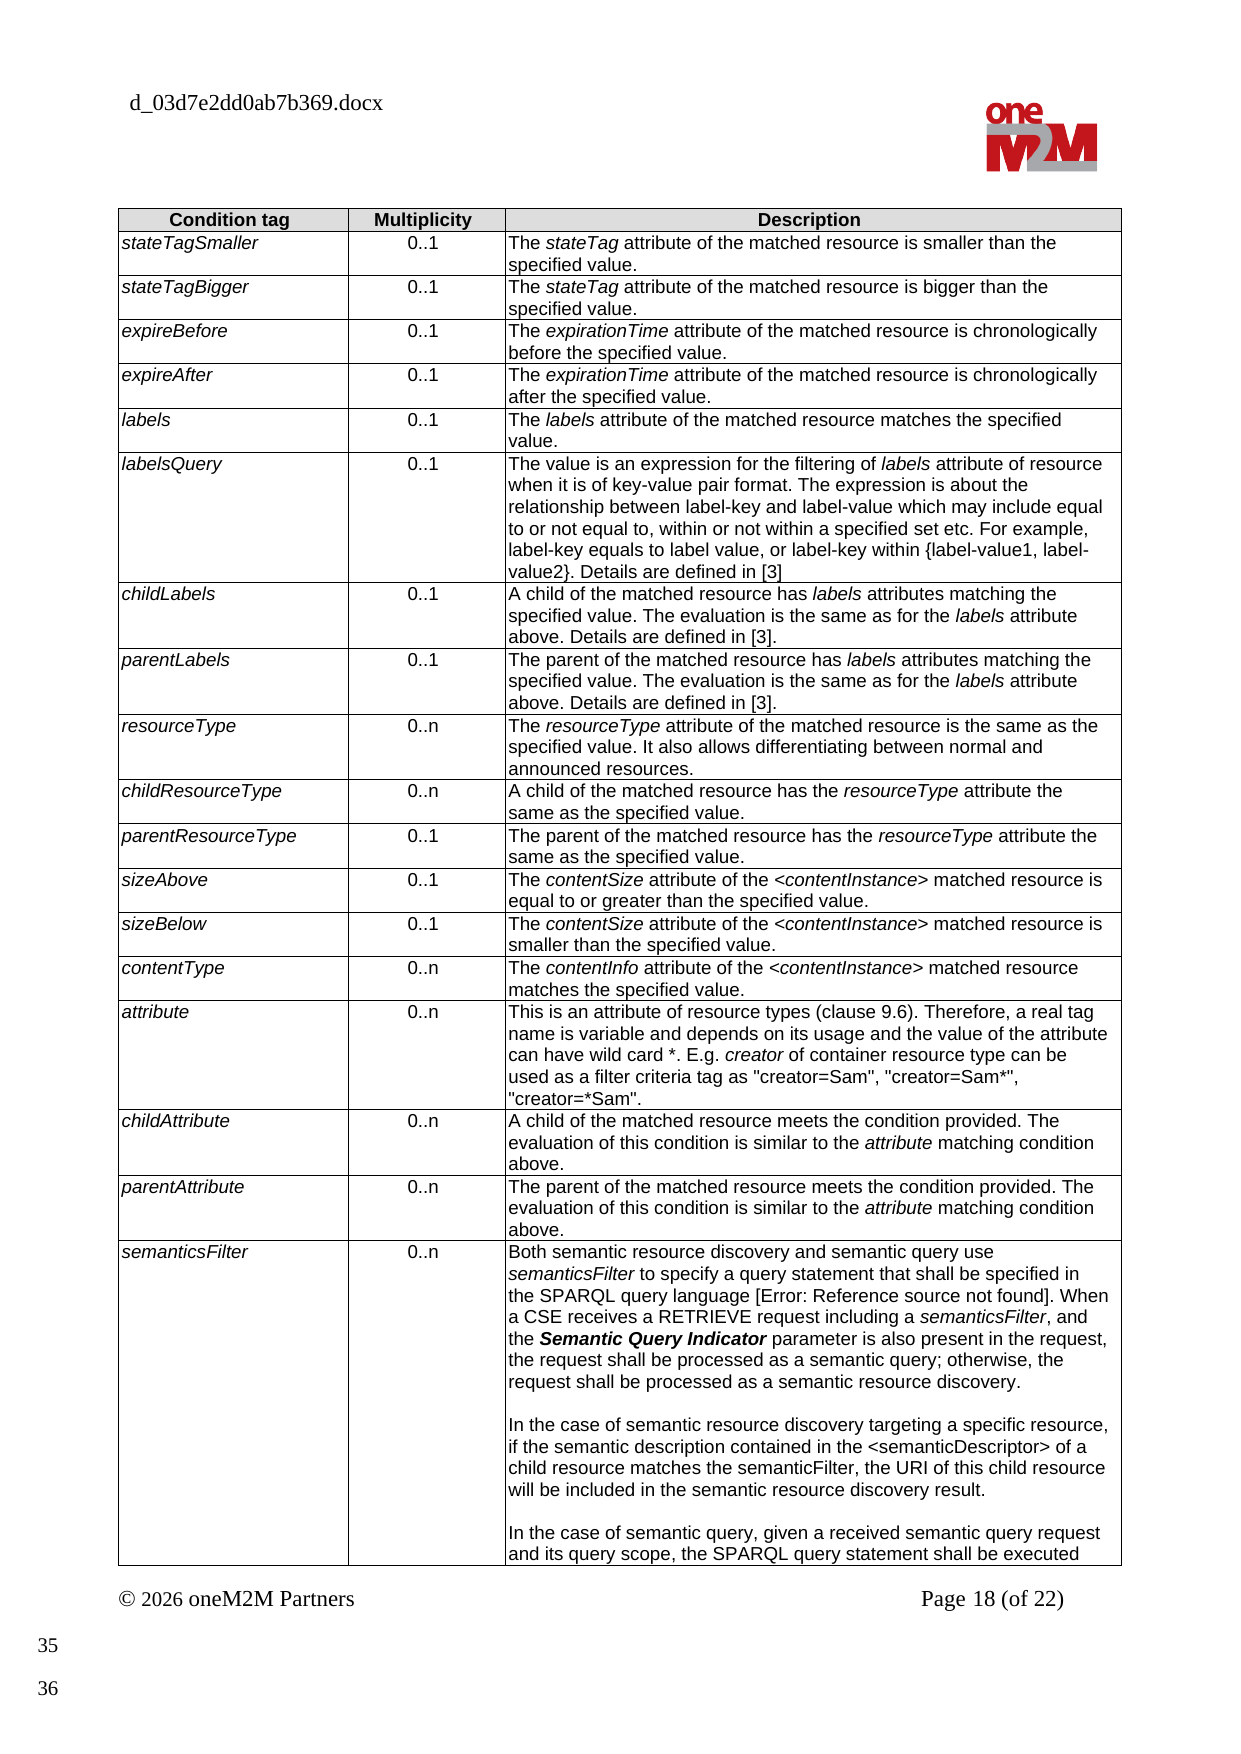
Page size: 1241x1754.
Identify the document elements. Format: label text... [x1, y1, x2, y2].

table_cell 0..n [349, 715, 505, 779]
table_cell The labels attribute of the matched resource matches the specified value. [506, 409, 1121, 452]
table_cell stateTagSmaller [119, 232, 348, 275]
table_cell 0..n [349, 1110, 505, 1174]
table_cell childResourceType [119, 780, 348, 823]
table_cell 0..1 [349, 824, 505, 867]
table_cell parentAttribute [119, 1176, 348, 1240]
table_cell stateTagBigger [119, 276, 348, 319]
table_cell attribute [119, 1001, 348, 1109]
table_cell The parent of the matched resource has the resourceType attribute the same as the specified value. [506, 824, 1121, 867]
table_cell The expirationTime attribute of the matched resource is chronologically after the specified value. [506, 364, 1121, 407]
table_cell 0..1 [349, 409, 505, 452]
table_cell labels [119, 409, 348, 452]
table_cell A child of the matched resource meets the condition provided. The evaluation of this condition is similar to the attribute matching condition above. [506, 1110, 1121, 1174]
table_cell 0..n [349, 1001, 505, 1109]
table_cell childLabels [119, 583, 348, 648]
table_cell The stateTag attribute of the matched resource is smaller than the specified value. [506, 232, 1121, 275]
table_cell The contentSize attribute of the <contentInstance> matched resource is equal to or greater than the specified value. [506, 869, 1121, 912]
table_cell 0..n [349, 1176, 505, 1240]
table_cell 0..1 [349, 364, 505, 407]
table_cell 0..1 [349, 320, 505, 363]
table_header Condition tag [119, 209, 348, 231]
table_cell 0..n [349, 780, 505, 823]
table_cell The contentInfo attribute of the <contentInstance> matched resource matches the specified value. [506, 957, 1121, 1000]
table_cell The parent of the matched resource has labels attributes matching the specified value. The evaluation is the same as for the labels attribute above. Details are defined in [3]. [506, 649, 1121, 713]
table_cell resourceType [119, 715, 348, 779]
table_cell 0..1 [349, 276, 505, 319]
table_header Description [506, 209, 1121, 231]
table_cell This is an attribute of resource types (clause 9.6). Therefore, a real tag name is variable and depends on its usage and the value of the attribute can have wild card *. E.g. creator of container resource type can be used as a filter criteria tag as "creator=Sam", "creator=Sam*", "creator=*Sam". [506, 1001, 1121, 1109]
table_cell The resourceType attribute of the matched resource is the same as the specified value. It also allows differentiating between normal and announced resources. [506, 715, 1121, 779]
table_cell 0..1 [349, 583, 505, 648]
table_cell 0..1 [349, 232, 505, 275]
table_cell The value is an expression for the filtering of labels attribute of resource when it is of key-value pair format. The expression is about the relationship between label-key and label-value which may include equal to or not equal to, within or not within a specified set etc. For example, label-key equals to label value, or label-key within {label-value1, label-value2}. Details are defined in [3] [506, 453, 1121, 582]
table_cell childAttribute [119, 1110, 348, 1174]
table_cell 0..1 [349, 649, 505, 713]
table_cell parentResourceType [119, 824, 348, 867]
table_cell parentLabels [119, 649, 348, 713]
table_cell 0..n [349, 957, 505, 1000]
table_cell expireAfter [119, 364, 348, 407]
table_cell 0..1 [349, 453, 505, 582]
table_cell labelsQuery [119, 453, 348, 582]
table_cell 0..1 [349, 869, 505, 912]
picture [972, 88, 1111, 187]
table_cell sizeAbove [119, 869, 348, 912]
table_cell A child of the matched resource has the resourceType attribute the same as the specified value. [506, 780, 1121, 823]
table_cell The contentSize attribute of the <contentInstance> matched resource is smaller than the specified value. [506, 913, 1121, 956]
table_cell The expirationTime attribute of the matched resource is chronologically before the specified value. [506, 320, 1121, 363]
table_cell The parent of the matched resource meets the condition provided. The evaluation of this condition is similar to the attribute matching condition above. [506, 1176, 1121, 1240]
table_header Multiplicity [349, 209, 505, 231]
table_cell expireBefore [119, 320, 348, 363]
table_cell 0..1 [349, 913, 505, 956]
table_cell 0..n [349, 1241, 505, 1565]
table_cell The stateTag attribute of the matched resource is bigger than the specified value. [506, 276, 1121, 319]
table_cell contentType [119, 957, 348, 1000]
table_cell sizeBelow [119, 913, 348, 956]
table_cell A child of the matched resource has labels attributes matching the specified value. The evaluation is the same as for the labels attribute above. Details are defined in [3]. [506, 583, 1121, 648]
table_cell semanticsFilter [119, 1241, 348, 1565]
